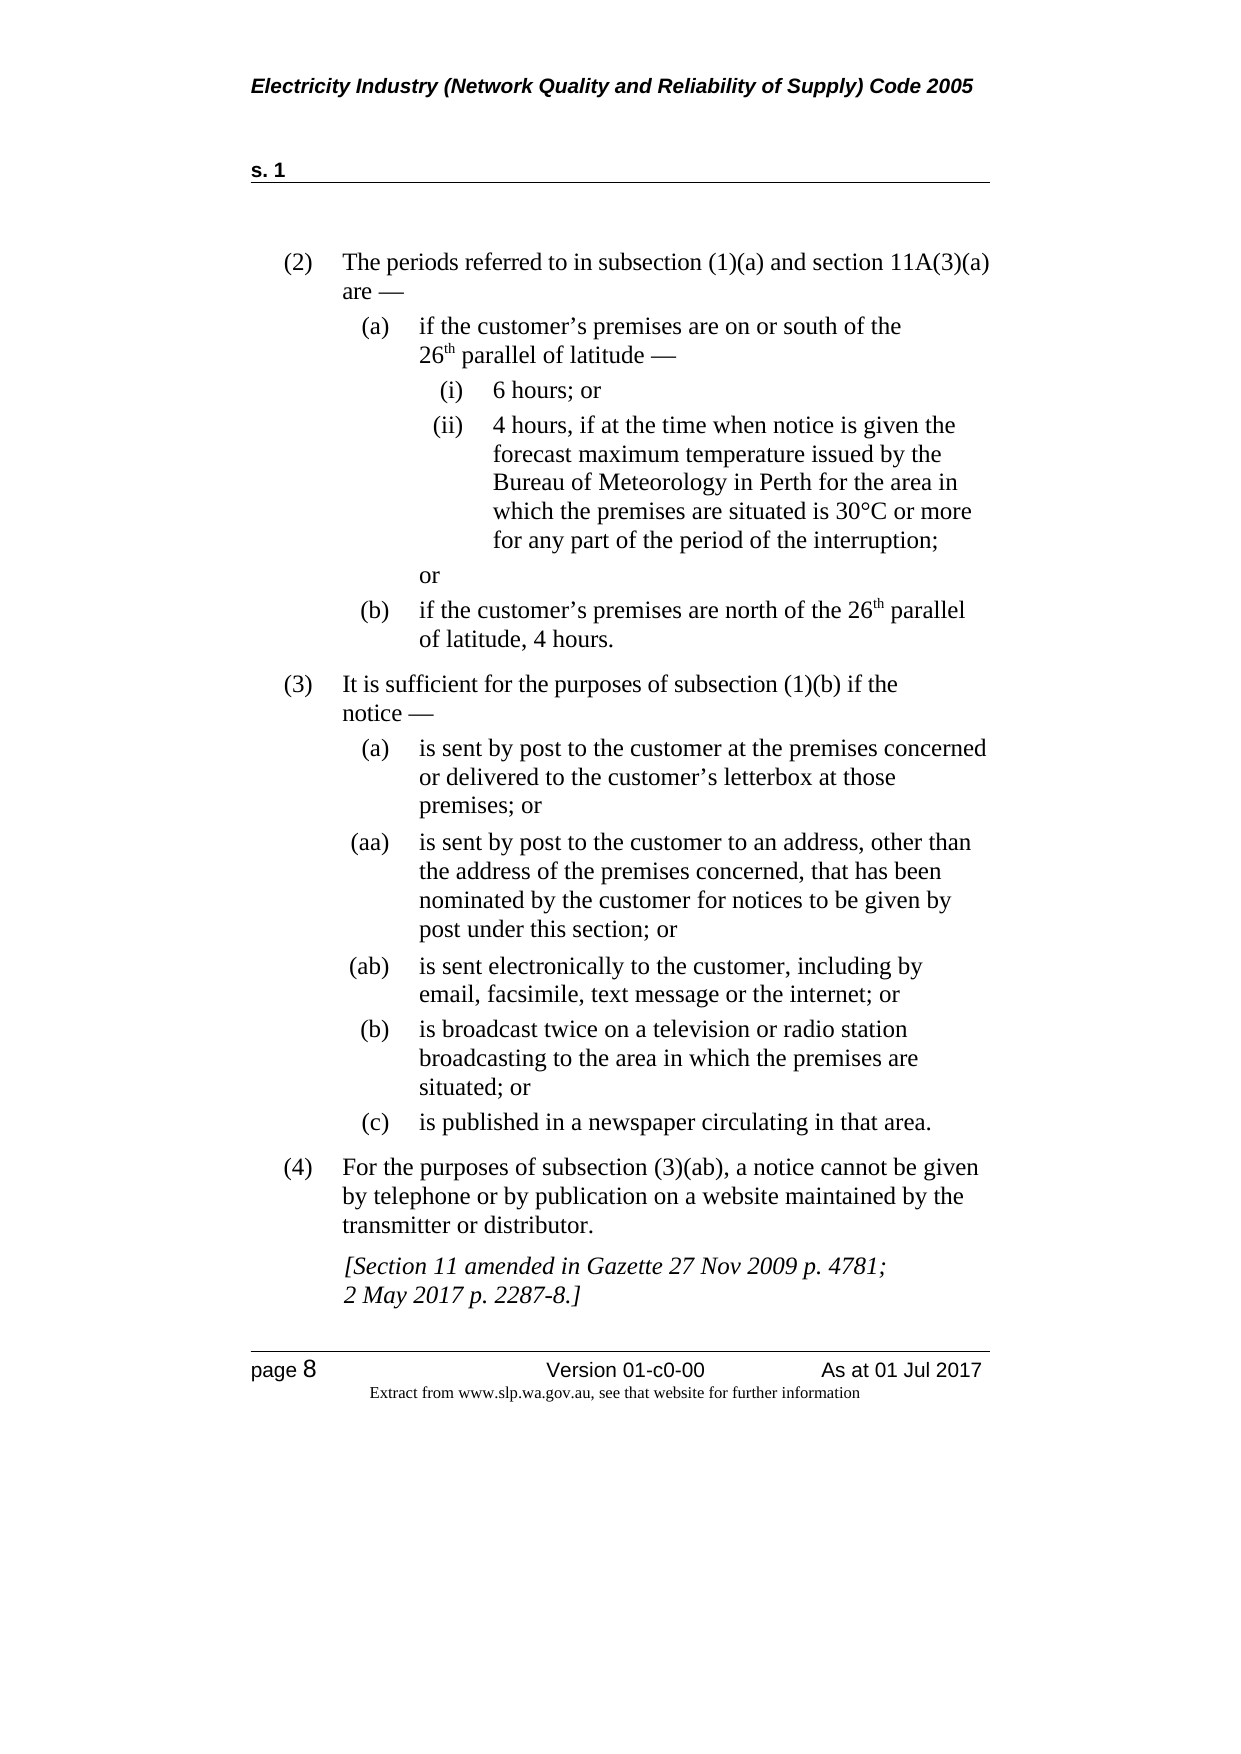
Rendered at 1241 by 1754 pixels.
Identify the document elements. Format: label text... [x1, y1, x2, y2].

text (a) is sent by post to the customer at the premises concerned or delivered to the customer’s letterbox at those premises; or [251, 733, 990, 819]
text (a) if the customer’s premises are on or south of the 26th parallel of latitude — [251, 311, 990, 369]
text (i) 6 hours; or [251, 375, 990, 404]
text (b) if the customer’s premises are north of the 26th parallel of latitude, 4 hours. [251, 595, 990, 652]
text [Section 11 amended in Gazette 27 Nov 2009 p. 4781; 2 May 2017 p. 2287-8.] [251, 1251, 990, 1309]
text or [251, 560, 990, 589]
text (ii) 4 hours, if at the time when notice is given the forecast maximum temperature issued by the Bureau of Meteorology in Perth for the area in which the premises are situated is 30°C or more for any part of the period of the interruption; [251, 410, 990, 554]
text (aa) is sent by post to the customer to an address, other than the address of the premises concerned, that has been nominated by the customer for notices to be given by post under this section; or [251, 827, 990, 942]
text (3) It is sufficient for the purposes of subsection (1)(b) if the notice — [251, 669, 990, 727]
text (c) is published in a newspaper circulating in that area. [251, 1107, 990, 1136]
text (2) The periods referred to in subsection (1)(a) and section 11A(3)(a) are — [251, 247, 990, 305]
text (ab) is sent electronically to the customer, including by email, facsimile, text message or the internet; or [251, 951, 990, 1008]
text (4) For the purposes of subsection (3)(ab), a notice cannot be given by telephone or by publication on a website maintained by the transmitter or distributor. [251, 1152, 990, 1239]
text (b) is broadcast twice on a television or radio station broadcasting to the area in which the premises are situated; or [251, 1014, 990, 1101]
